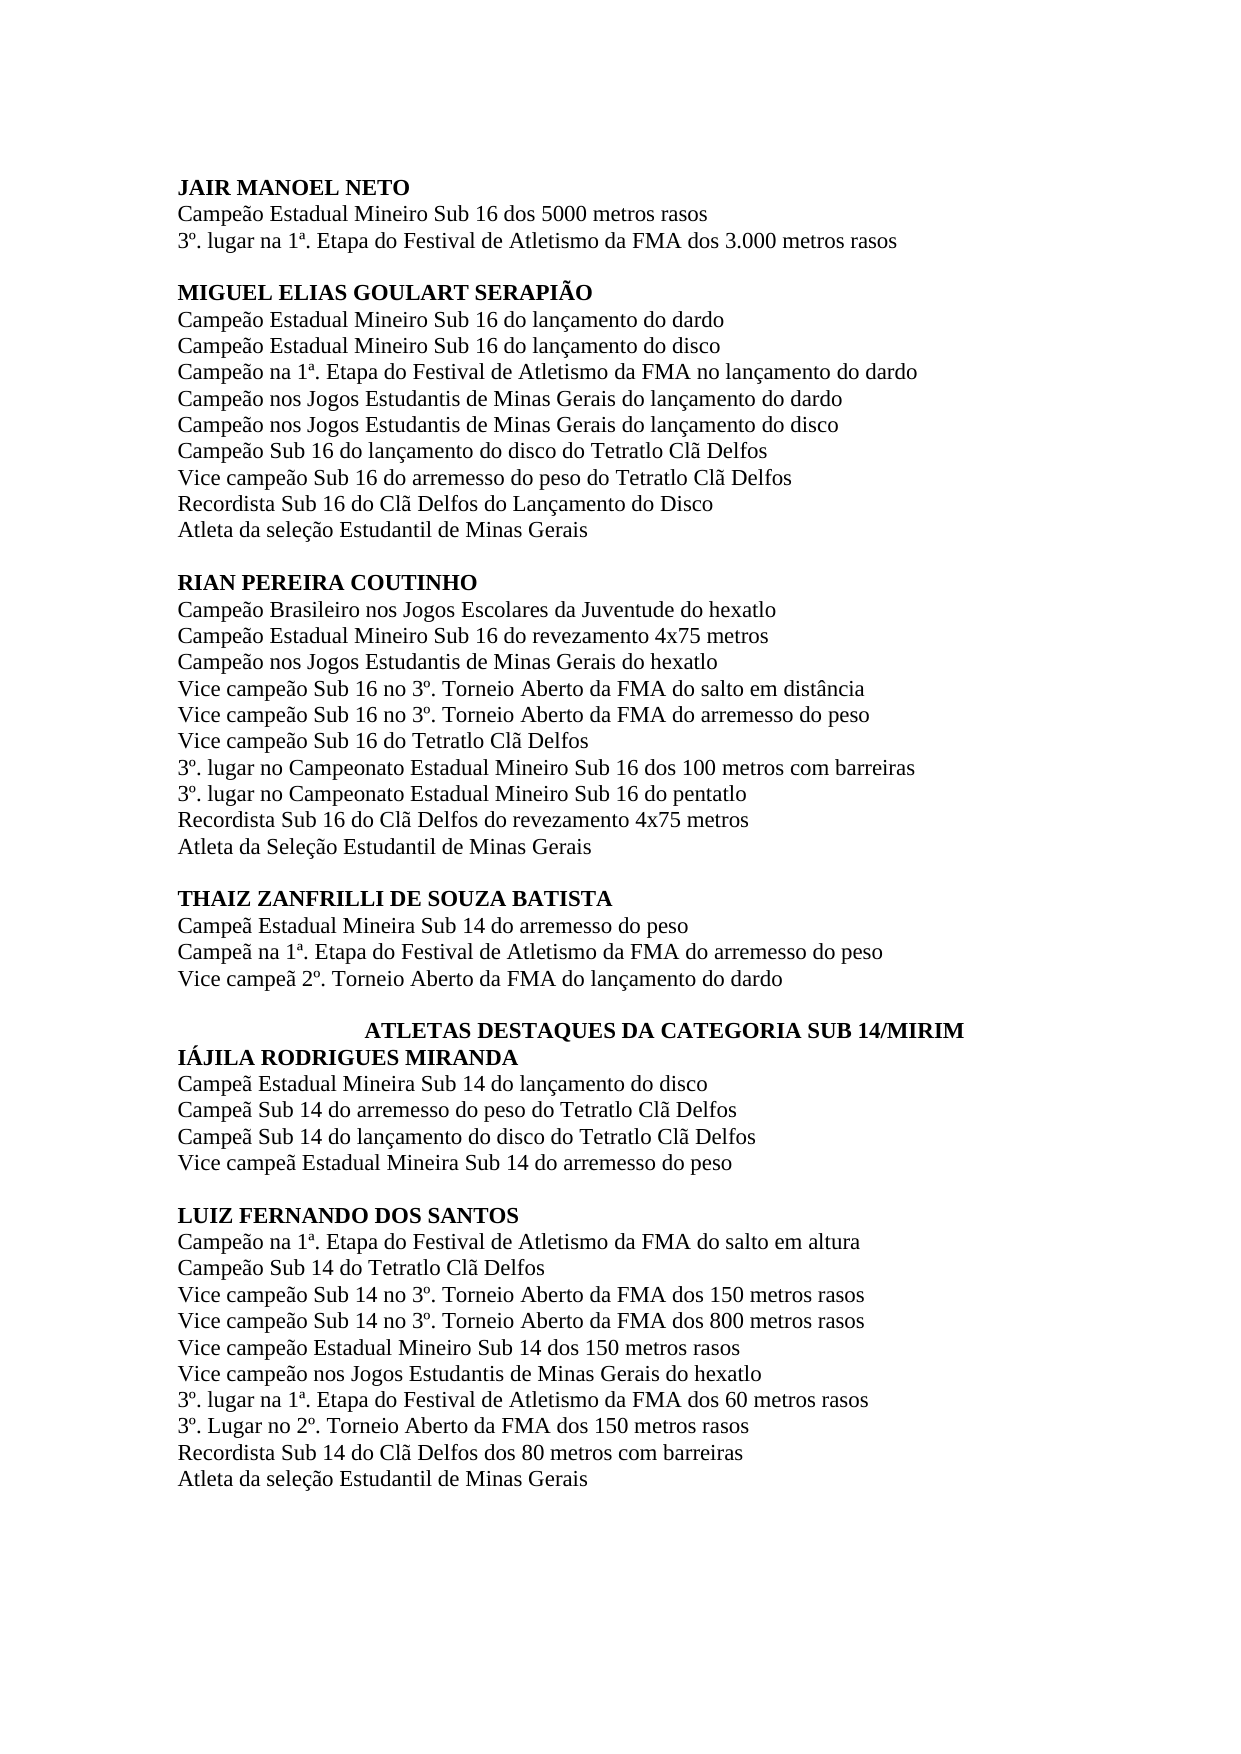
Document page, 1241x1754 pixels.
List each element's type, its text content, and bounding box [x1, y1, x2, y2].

title Vice campeão Estadual Mineiro Sub 14 dos 150 metros rasos [177, 1333, 1152, 1360]
title Recordista Sub 14 do Clã Delfos dos 80 metros com barreiras [177, 1439, 1152, 1465]
title Campeão Estadual Mineiro Sub 16 dos 5000 metros rasos [177, 200, 1152, 227]
title Vice campeã 2º. Torneio Aberto da FMA do lançamento do dardo [177, 964, 1152, 991]
title Campeã na 1ª. Etapa do Festival de Atletismo da FMA do arremesso do peso [177, 938, 1152, 964]
title Campeão nos Jogos Estudantis de Minas Gerais do hexatlo [177, 648, 1152, 675]
title Campeão na 1ª. Etapa do Festival de Atletismo da FMA do salto em altura [177, 1228, 1152, 1254]
title 3º. lugar no Campeonato Estadual Mineiro Sub 16 do pentatlo [177, 780, 1152, 806]
title Recordista Sub 16 do Clã Delfos do Lançamento do Disco [177, 490, 1152, 517]
title Campeão nos Jogos Estudantis de Minas Gerais do lançamento do dardo [177, 385, 1152, 411]
title Campeão Brasileiro nos Jogos Escolares da Juventude do hexatlo [177, 596, 1152, 622]
title Vice campeão Sub 14 no 3º. Torneio Aberto da FMA dos 800 metros rasos [177, 1307, 1152, 1333]
title MIGUEL ELIAS GOULART SERAPIÃO [177, 279, 1152, 306]
title THAIZ ZANFRILLI DE SOUZA BATISTA [177, 886, 1152, 912]
title Campeã Estadual Mineira Sub 14 do arremesso do peso [177, 912, 1152, 938]
title 3º. lugar na 1ª. Etapa do Festival de Atletismo da FMA dos 3.000 metros rasos [177, 227, 1152, 253]
title RIAN PEREIRA COUTINHO [177, 569, 1152, 596]
title Campeã Estadual Mineira Sub 14 do lançamento do disco [177, 1070, 1152, 1096]
title Campeã Sub 14 do arremesso do peso do Tetratlo Clã Delfos [177, 1096, 1152, 1123]
title Vice campeão Sub 16 do Tetratlo Clã Delfos [177, 727, 1152, 754]
title Vice campeão nos Jogos Estudantis de Minas Gerais do hexatlo [177, 1360, 1152, 1386]
title Vice campeão Sub 14 no 3º. Torneio Aberto da FMA dos 150 metros rasos [177, 1281, 1152, 1307]
title Campeão na 1ª. Etapa do Festival de Atletismo da FMA no lançamento do dardo [177, 358, 1152, 385]
title 3º. lugar no Campeonato Estadual Mineiro Sub 16 dos 100 metros com barreiras [177, 754, 1152, 780]
title Campeã Sub 14 do lançamento do disco do Tetratlo Clã Delfos [177, 1123, 1152, 1149]
title Campeão Estadual Mineiro Sub 16 do lançamento do dardo [177, 306, 1152, 332]
title IÁJILA RODRIGUES MIRANDA [177, 1044, 1152, 1070]
title 3º. Lugar no 2º. Torneio Aberto da FMA dos 150 metros rasos [177, 1413, 1152, 1439]
title Recordista Sub 16 do Clã Delfos do revezamento 4x75 metros [177, 806, 1152, 833]
title LUIZ FERNANDO DOS SANTOS [177, 1202, 1152, 1228]
title Vice campeã Estadual Mineira Sub 14 do arremesso do peso [177, 1149, 1152, 1175]
title Vice campeão Sub 16 do arremesso do peso do Tetratlo Clã Delfos [177, 464, 1152, 490]
title Vice campeão Sub 16 no 3º. Torneio Aberto da FMA do salto em distância [177, 675, 1152, 701]
title 3º. lugar na 1ª. Etapa do Festival de Atletismo da FMA dos 60 metros rasos [177, 1386, 1152, 1413]
title Campeão Estadual Mineiro Sub 16 do lançamento do disco [177, 332, 1152, 358]
title Atleta da seleção Estudantil de Minas Gerais [177, 517, 1152, 543]
title Campeão Estadual Mineiro Sub 16 do revezamento 4x75 metros [177, 622, 1152, 648]
title Campeão Sub 14 do Tetratlo Clã Delfos [177, 1254, 1152, 1281]
title Campeão Sub 16 do lançamento do disco do Tetratlo Clã Delfos [177, 437, 1152, 464]
title JAIR MANOEL NETO [177, 174, 1152, 200]
title Atleta da Seleção Estudantil de Minas Gerais [177, 833, 1152, 859]
title Atleta da seleção Estudantil de Minas Gerais [177, 1465, 1152, 1492]
title Vice campeão Sub 16 no 3º. Torneio Aberto da FMA do arremesso do peso [177, 701, 1152, 727]
title ATLETAS DESTAQUES DA CATEGORIA SUB 14/MIRIM [177, 1017, 1152, 1044]
title Campeão nos Jogos Estudantis de Minas Gerais do lançamento do disco [177, 411, 1152, 437]
